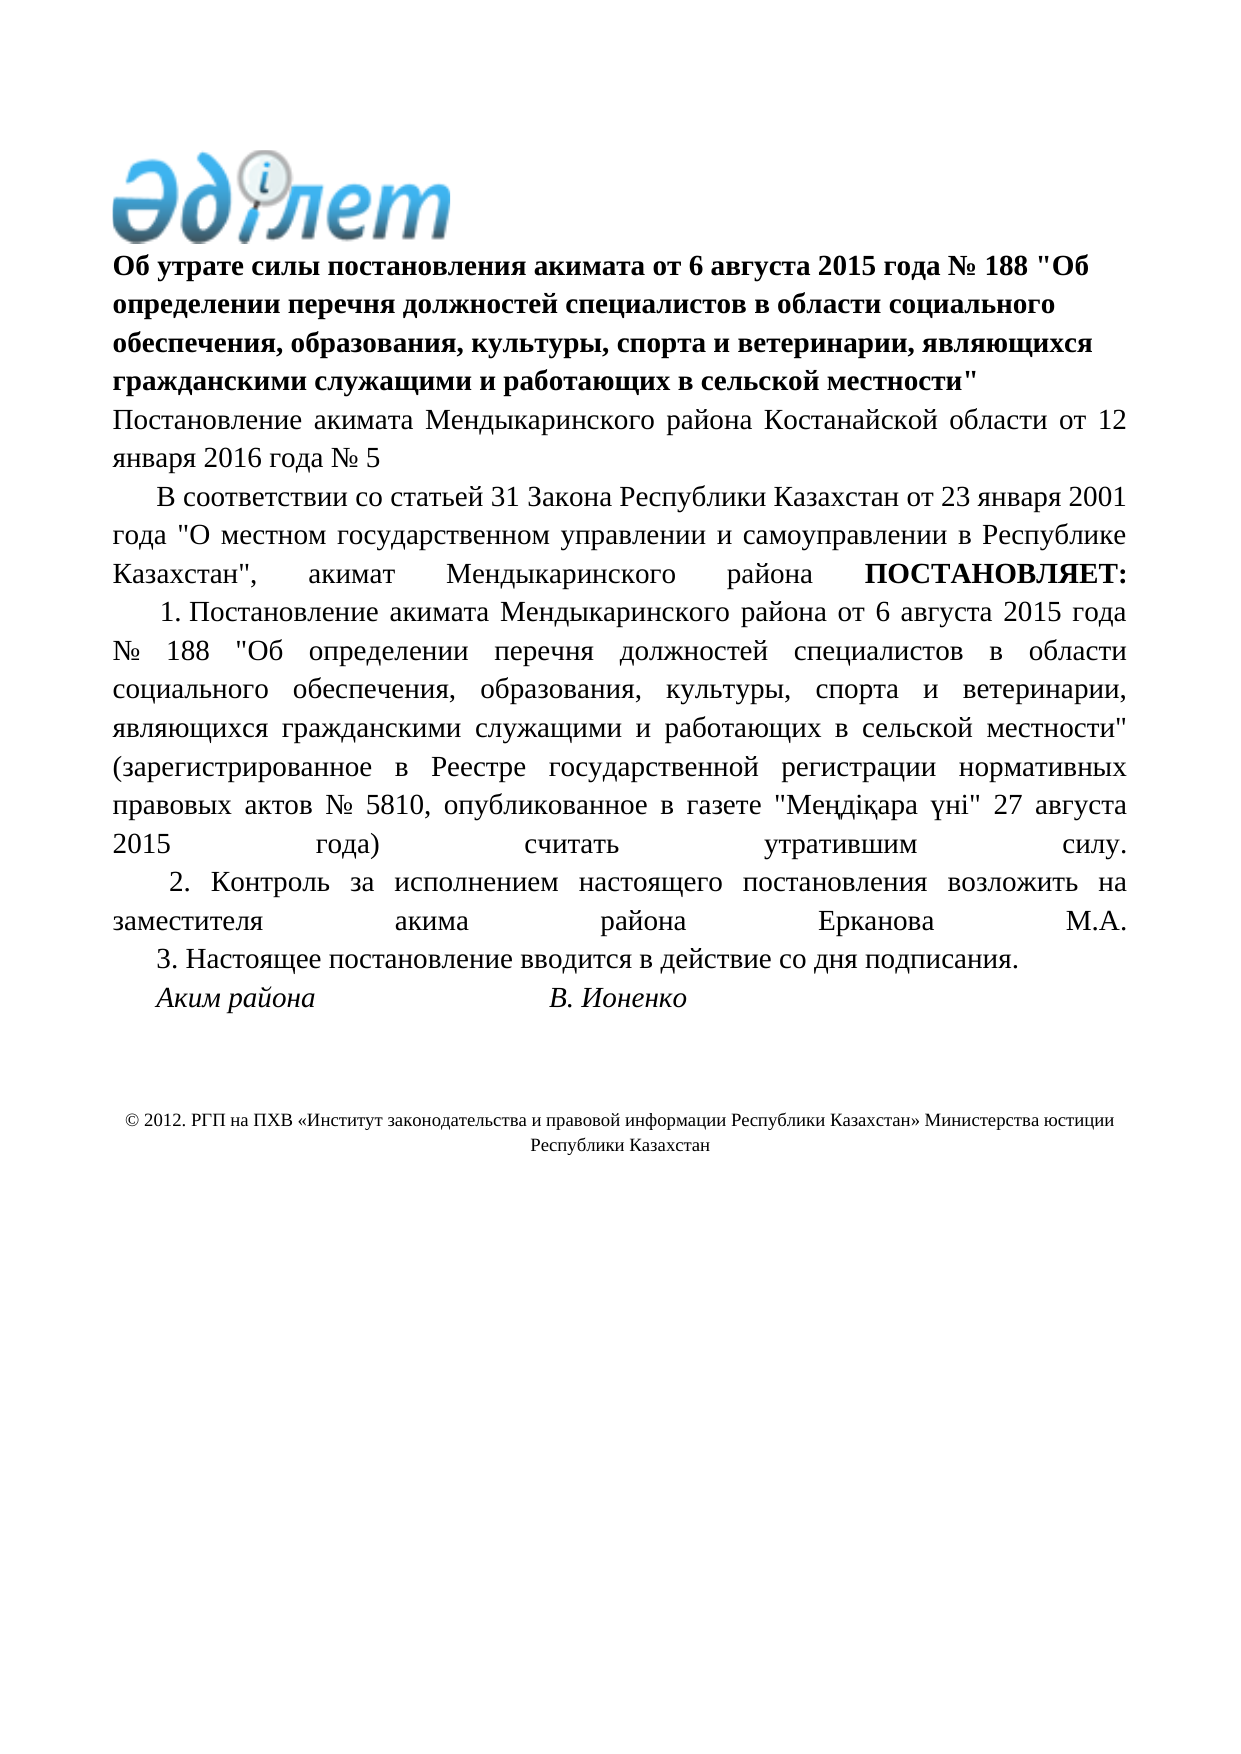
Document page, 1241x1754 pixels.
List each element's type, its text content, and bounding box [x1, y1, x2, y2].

text Аким района В. Ионенко [112, 980, 1128, 1013]
text © 2012. РГП на ПХВ «Институт законодательства и правовой информации Республики Казахстан» Министерства юстиции Республики Казахстан [112, 1109, 1128, 1155]
text Об утрате силы постановления акимата от 6 августа 2015 года № 188 "Об определении перечня должностей специалистов в области социального обеспечения, образования, культуры, спорта и ветеринарии, являющихся гражданскими служащими и работающих в сельской местности" [112, 248, 1128, 397]
text В соответствии со статьей 31 Закона Республики Казахстан от 23 января 2001 года "О местном государственном управлении и самоуправлении в Республике Казахстан", акимат Мендыкаринского района ПОСТАНОВЛЯЕТ: 1. Постановление акимата Мендыкаринского района от 6 августа 2015 года № 188 "Об определении перечня должностей специалистов в области социального обеспечения, образования, культуры, спорта и ветеринарии, являющихся гражданскими служащими и работающих в сельской местности" (зарегистрированное в Реестре государственной регистрации нормативных правовых актов № 5810, опубликованное в газете "Меңдіқара үні" 27 августа 2015 года) считать утратившим силу. 2. Контроль за исполнением настоящего постановления возложить на заместителя акима района Ерканова М.А. 3. Настоящее постановление вводится в действие со дня подписания. [112, 479, 1128, 975]
text Постановление акимата Мендыкаринского района Костанайской области от 12 января 2016 года № 5 [112, 402, 1128, 474]
picture [112, 150, 451, 244]
